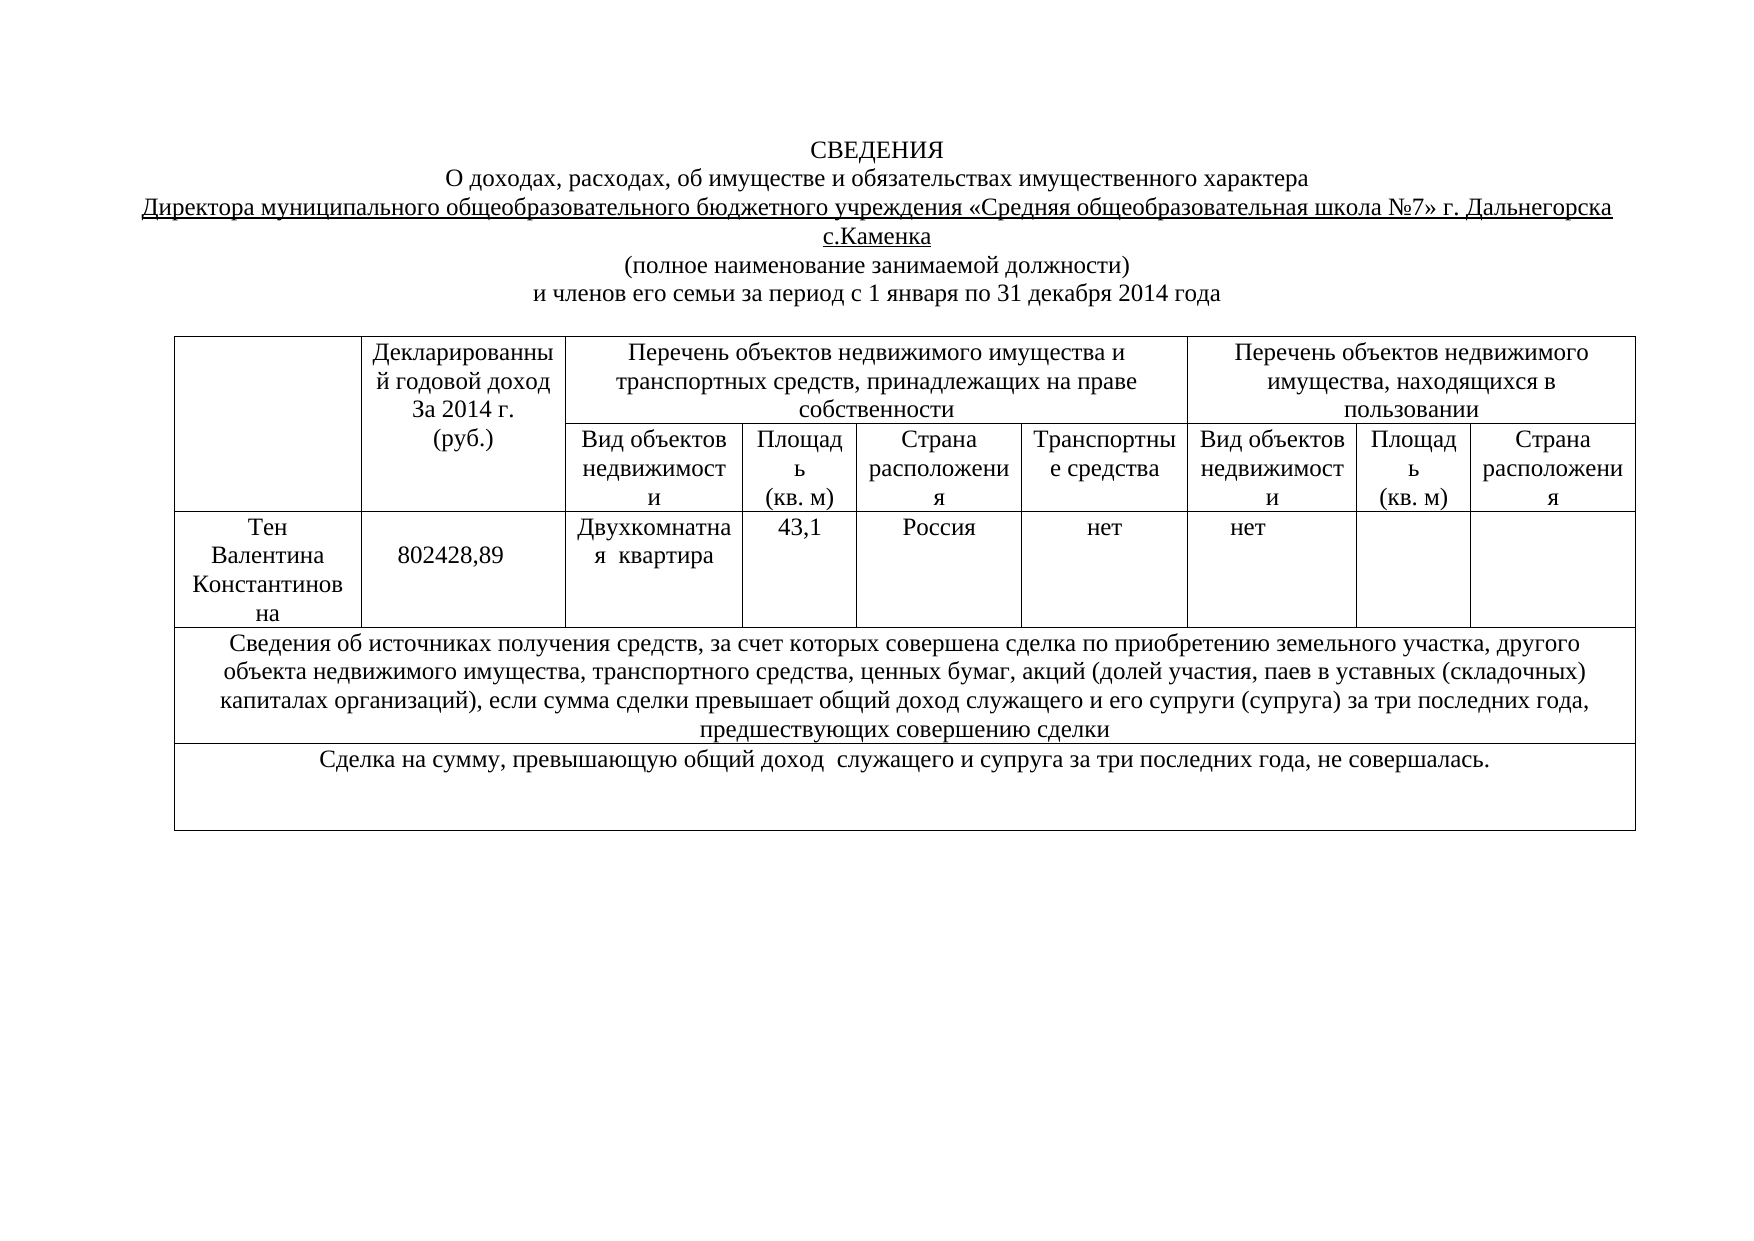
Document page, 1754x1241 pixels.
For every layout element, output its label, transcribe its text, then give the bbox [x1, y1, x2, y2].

table_cell 43,1 [743, 512, 856, 627]
table_cell Страна расположения [1471, 424, 1635, 511]
table_cell нет [1022, 512, 1187, 627]
table_cell Россия [857, 512, 1021, 627]
table_cell нет [1188, 512, 1356, 627]
table_header Декларированный годовой доход За 2014 г. (руб.) [362, 337, 565, 511]
table_cell Тен Валентина Константиновна [175, 512, 361, 627]
text О доходах, расходах, об имуществе и обязательствах имущественного характера [118, 163, 1636, 192]
table_cell [1471, 512, 1635, 627]
text СВЕДЕНИЯ [118, 135, 1636, 163]
table_cell Сделка на сумму, превышающую общий доход служащего и супруга за три последних года, не совершалась. [175, 744, 1635, 830]
text и членов его семьи за период с 1 января по 31 декабря 2014 года [118, 278, 1636, 307]
table_header Перечень объектов недвижимого имущества, находящихся в пользовании [1188, 337, 1635, 423]
table_cell [1357, 512, 1470, 627]
table_cell Площадь (кв. м) [743, 424, 856, 511]
table_header Перечень объектов недвижимого имущества и транспортных средств, принадлежащих на праве собственности [566, 337, 1187, 423]
text (полное наименование занимаемой должности) [118, 250, 1636, 278]
table_cell Сведения об источниках получения средств, за счет которых совершена сделка по приобретению земельного участка, другого объекта недвижимого имущества, транспортного средства, ценных бумаг, акций (долей участия, паев в уставных (складочных) капиталах организаций), если сумма сделки превышает общий доход служащего и его супруги (супруга) за три последних года, предшествующих совершению сделки [175, 628, 1635, 743]
table_cell Страна расположения [857, 424, 1021, 511]
table_cell Транспортные средства [1022, 424, 1187, 511]
table_header [175, 337, 361, 511]
table_cell Площадь (кв. м) [1357, 424, 1470, 511]
table_cell Вид объектов недвижимости [1188, 424, 1356, 511]
table_cell 802428,89 [362, 512, 565, 627]
text Директора муниципального общеобразовательного бюджетного учреждения «Средняя общеобразовательная школа №7» г. Дальнегорска с.Каменка [118, 192, 1636, 250]
table_cell Двухкомнатная квартира [566, 512, 742, 627]
table_cell Вид объектов недвижимости [566, 424, 742, 511]
